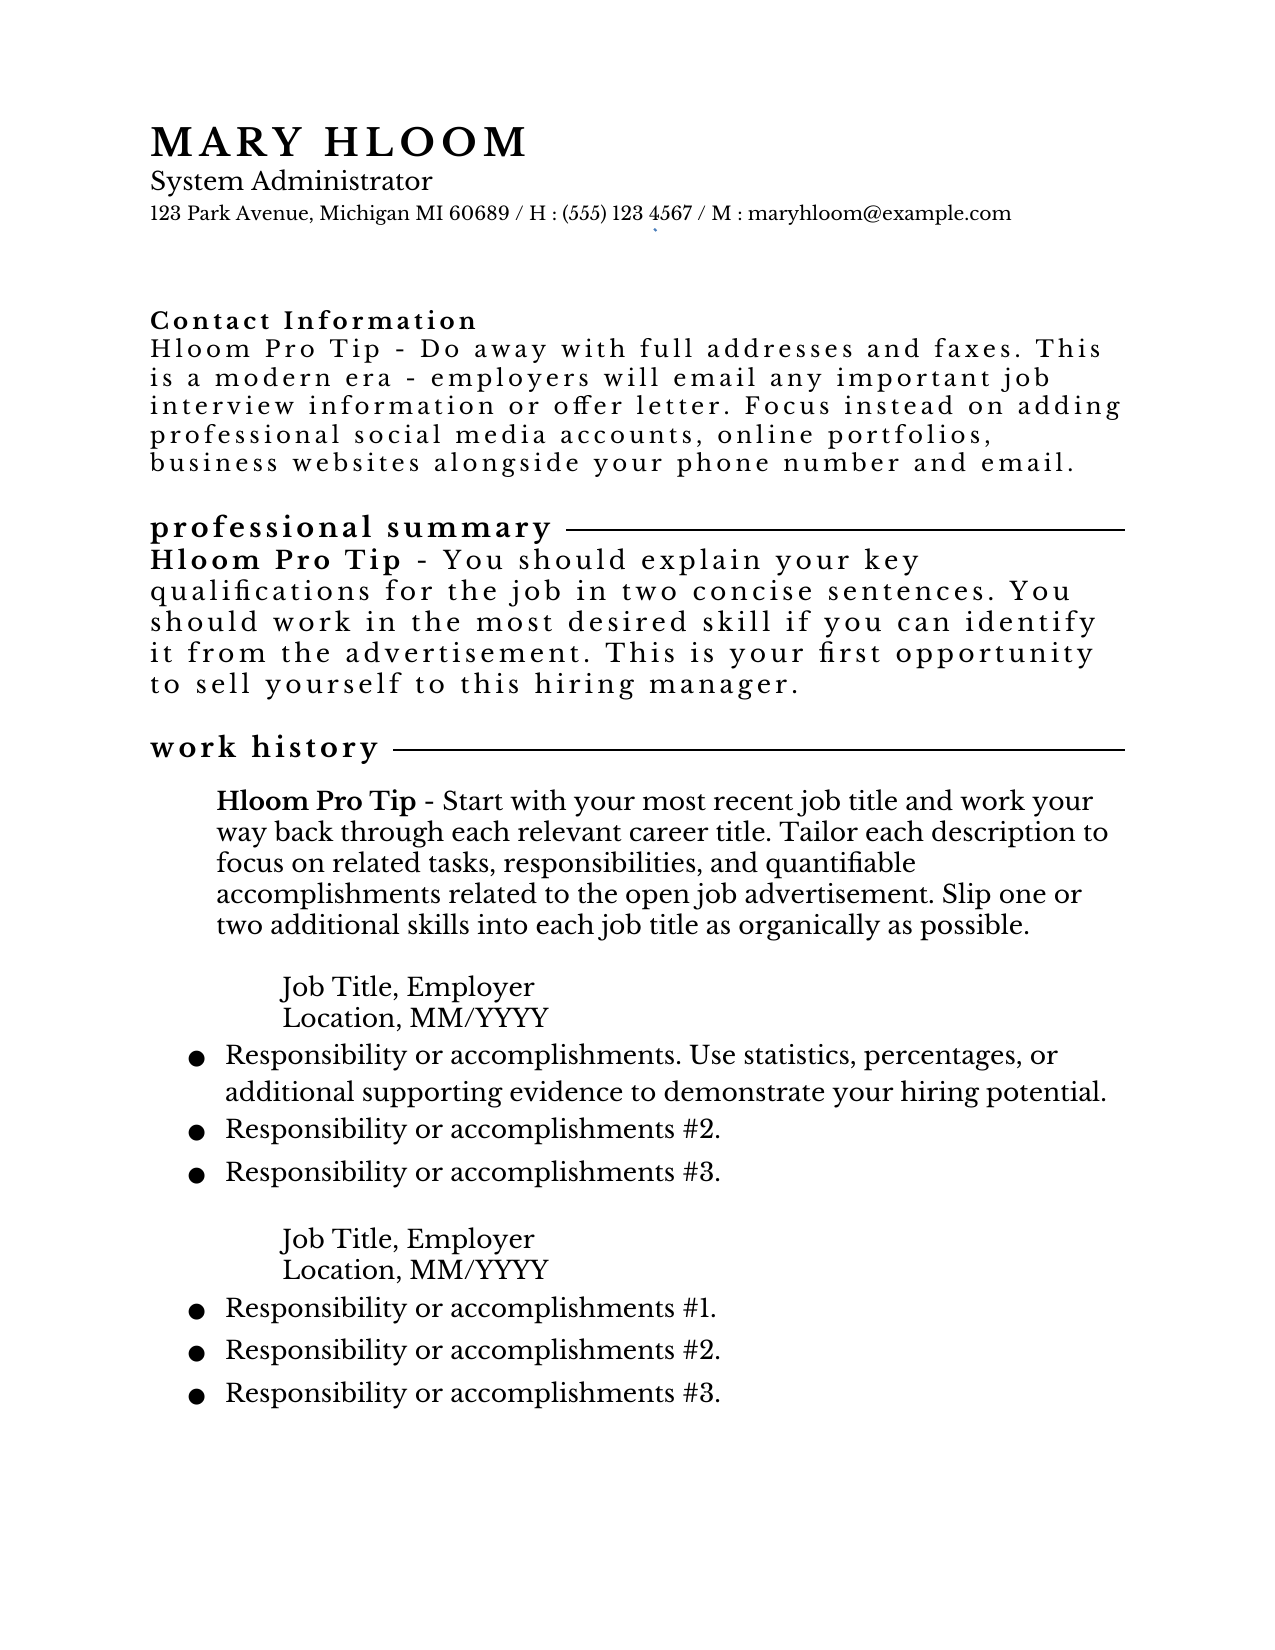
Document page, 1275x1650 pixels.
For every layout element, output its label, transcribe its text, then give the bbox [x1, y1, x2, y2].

subtitle professional summary [150, 478, 1125, 545]
subtitle Hloom Pro Tip - Do away with full addresses and faxes. This is a modern era - employers will email any important job interview information or offer letter. Focus instead on adding professional social media accounts, online portfolios, business websites alongside your phone number and email. [150, 336, 1125, 478]
list Responsibility or accomplishments #3. [187, 1372, 1125, 1414]
list Responsibility or accomplishments. Use statistics, percentages, or additional supporting evidence to demonstrate your hiring potential. [187, 1034, 1125, 1108]
list Responsibility or accomplishments #3. [187, 1150, 1125, 1193]
text Hloom Pro Tip - Start with your most recent job title and work your way back through each relevant career title. Tailor each description to focus on related tasks, responsibilities, and quantifiable accomplishments related to the open job advertisement. Slip one or two additional skills into each job title as organically as possible. [216, 786, 1125, 941]
text Location, MM/YYYY [216, 1003, 1125, 1034]
text Location, MM/YYYY [216, 1255, 1125, 1286]
subtitle work history [150, 731, 1125, 765]
list Responsibility or accomplishments #2. [187, 1329, 1125, 1372]
subtitle Contact Information [150, 307, 1125, 336]
subtitle Hloom Pro Tip - You should explain your key qualifications for the job in two concise sentences. You should work in the most desired skill if you can identify it from the advertisement. This is your first opportunity to sell yourself to this hiring manager. [150, 545, 1125, 700]
list Responsibility or accomplishments #1. [187, 1286, 1125, 1329]
list Responsibility or accomplishments #2. [187, 1108, 1125, 1150]
text Job Title, Employer [216, 1224, 1125, 1255]
text Job Title, Employer [216, 972, 1125, 1003]
